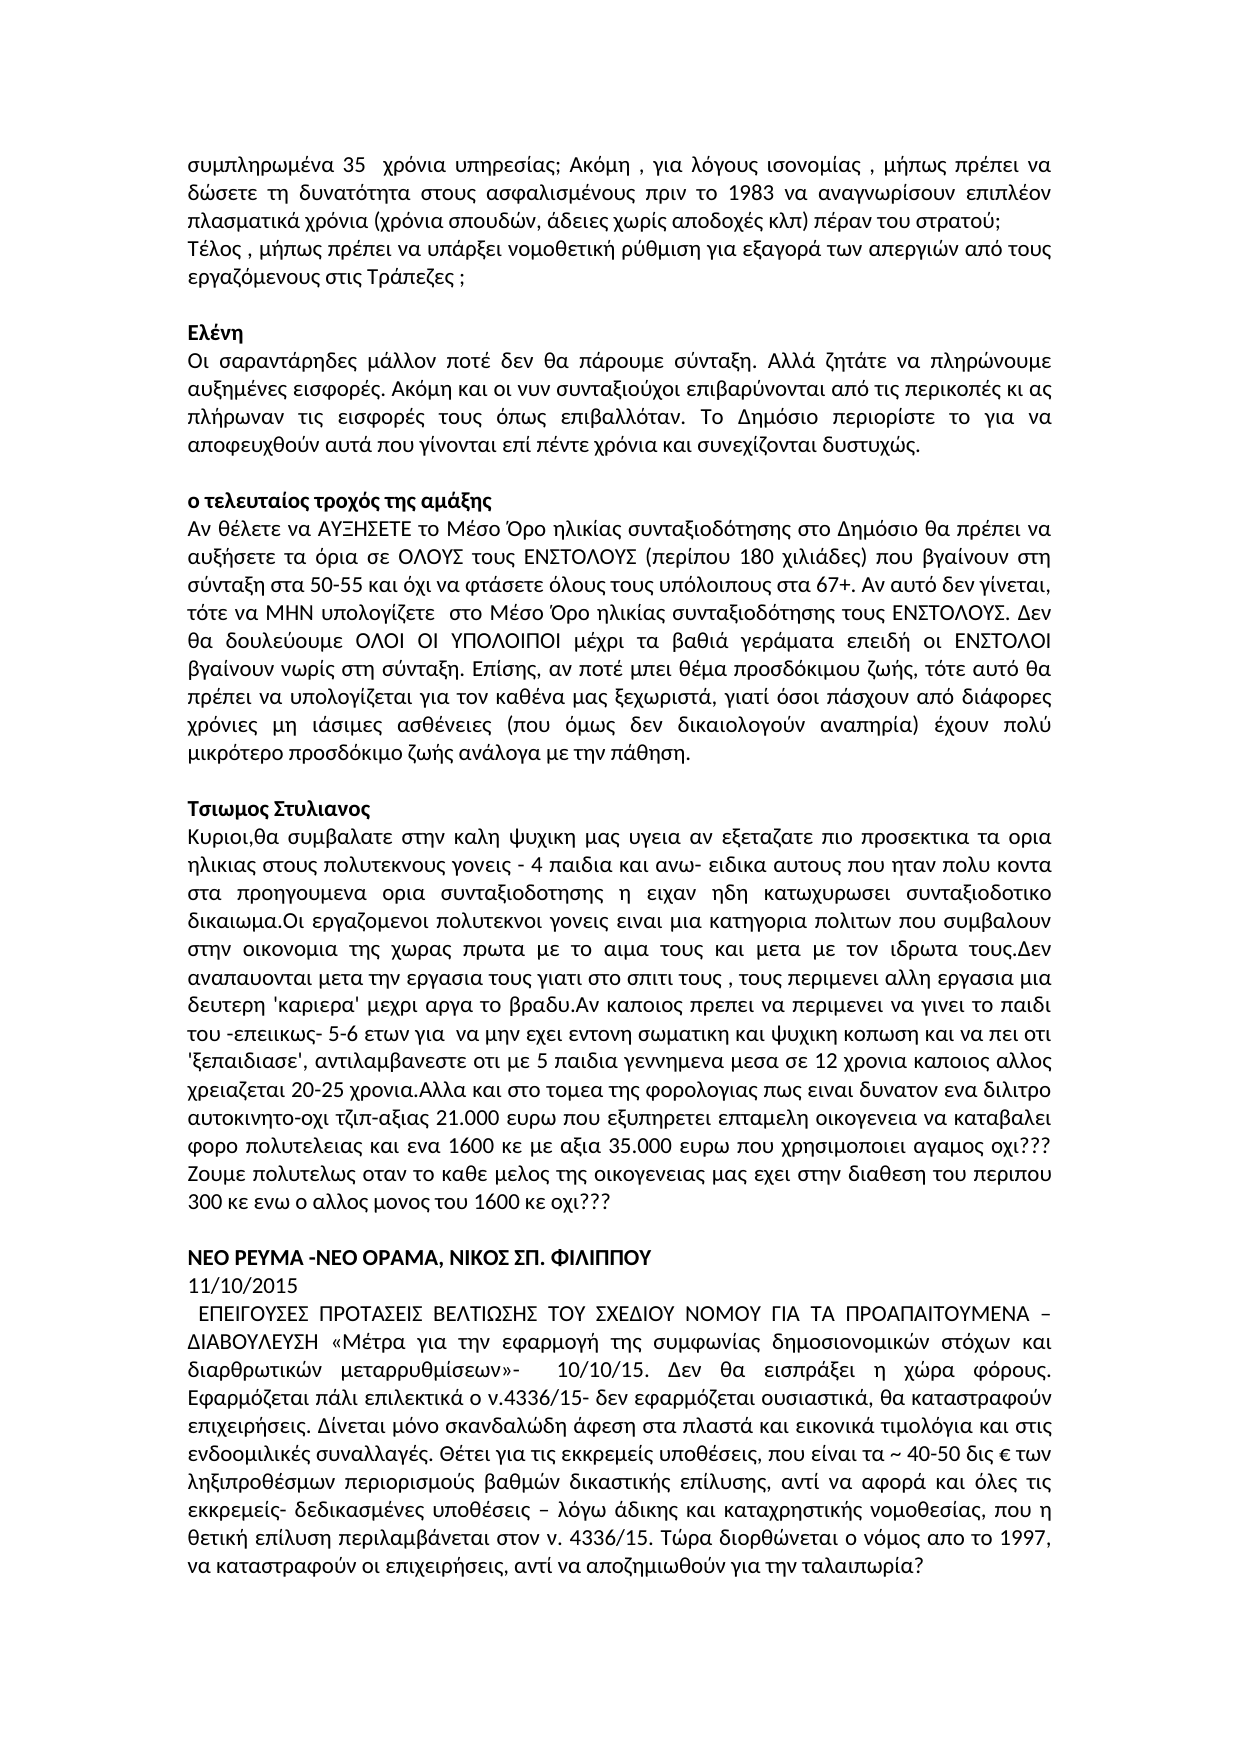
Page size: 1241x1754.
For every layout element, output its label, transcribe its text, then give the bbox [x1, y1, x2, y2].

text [187, 150, 1053, 234]
text Αν θέλετε να ΑΥΞΗΣΕΤΕ το Μέσο Όρο ηλικίας συνταξιοδότησης στο Δημόσιο θα πρέπει να αυξήσετε τα όρια σε ΟΛΟΥΣ τους ΕΝΣΤΟΛΟΥΣ (περίπου 180 χιλιάδες) που βγαίνουν στη σύνταξη στα 50-55 και όχι να φτάσετε όλους τους υπόλοιπους στα 67+. Αν αυτό δεν γίνεται, τότε να ΜΗΝ υπολογίζετε στο Μέσο Όρο ηλικίας συνταξιοδότησης τους ΕΝΣΤΟΛΟΥΣ. Δεν θα δουλεύουμε ΟΛΟΙ ΟΙ ΥΠΟΛΟΙΠΟΙ μέχρι τα βαθιά γεράματα επειδή οι ΕΝΣΤΟΛΟΙ βγαίνουν νωρίς στη σύνταξη. Επίσης, αν ποτέ μπει θέμα προσδόκιμου ζωής, τότε αυτό θα πρέπει να υπολογίζεται για τον καθένα μας ξεχωριστά, γιατί όσοι πάσχουν από διάφορες χρόνιες μη ιάσιμες ασθένειες (που όμως δεν δικαιολογούν αναπηρία) έχουν πολύ μικρότερο προσδόκιμο ζωής ανάλογα με την πάθηση. [187, 514, 1053, 766]
text ΕΠΕΙΓΟΥΣΕΣ ΠΡΟΤΑΣΕΙΣ ΒΕΛΤΙΩΣΗΣ ΤΟΥ ΣΧΕΔΙΟΥ ΝΟΜΟΥ ΓΙΑ ΤΑ ΠΡΟΑΠΑΙΤΟΥΜΕΝΑ – ΔΙΑΒΟΥΛΕΥΣΗ «Μέτρα για την εφαρμογή της συμφωνίας δημοσιονομικών στόχων και διαρθρωτικών μεταρρυθμίσεων»- 10/10/15. Δεν θα εισπράξει η χώρα φόρους. Εφαρμόζεται πάλι επιλεκτικά ο ν.4336/15- δεν εφαρμόζεται ουσιαστικά, θα καταστραφούν επιχειρήσεις. Δίνεται μόνο σκανδαλώδη άφεση στα πλαστά και εικονικά τιμολόγια και στις ενδοομιλικές συναλλαγές. Θέτει για τις εκκρεμείς υποθέσεις, που είναι τα ~ 40-50 δις € των ληξιπροθέσμων περιορισμούς βαθμών δικαστικής επίλυσης, αντί να αφορά και όλες τις εκκρεμείς- δεδικασμένες υποθέσεις – λόγω άδικης και καταχρηστικής νομοθεσίας, που η θετική επίλυση περιλαμβάνεται στον ν. 4336/15. Τώρα διορθώνεται ο νόμος απο το 1997, να καταστραφούν οι επιχειρήσεις, αντί να αποζημιωθούν για την ταλαιπωρία? [187, 1299, 1053, 1579]
text Τσιωμος Στυλιανος [187, 794, 1053, 822]
text Ελένη [187, 318, 1053, 346]
text 11/10/2015 [187, 1271, 1053, 1299]
text ΝΕΟ ΡΕΥΜΑ -ΝΕΟ ΟΡΑΜΑ, ΝΙΚΟΣ ΣΠ. ΦΙΛΙΠΠΟΥ [187, 1243, 1053, 1271]
text Κυριοι,θα συμβαλατε στην καλη ψυχικη μας υγεια αν εξεταζατε πιο προσεκτικα τα ορια ηλικιας στους πολυτεκνους γονεις - 4 παιδια και ανω- ειδικα αυτους που ηταν πολυ κοντα στα προηγουμενα ορια συνταξιοδοτησης η ειχαν ηδη κατωχυρωσει συνταξιοδοτικο δικαιωμα.Οι εργαζομενοι πολυτεκνοι γονεις ειναι μια κατηγορια πολιτων που συμβαλουν στην οικονομια της χωρας πρωτα με το αιμα τους και μετα με τον ιδρωτα τους.Δεν αναπαυονται μετα την εργασια τους γιατι στο σπιτι τους , τους περιμενει αλλη εργασια μια δευτερη 'καριερα' μεχρι αργα το βραδυ.Αν καποιος πρεπει να περιμενει να γινει το παιδι του -επειικως- 5-6 ετων για να μην εχει εντονη σωματικη και ψυχικη κοπωση και να πει οτι 'ξεπαιδιασε', αντιλαμβανεστε οτι με 5 παιδια γεννημενα μεσα σε 12 χρονια καποιος αλλος χρειαζεται 20-25 χρονια.Αλλα και στο τομεα της φορολογιας πως ειναι δυνατον ενα διλιτρο αυτοκινητο-οχι τζιπ-αξιας 21.000 ευρω που εξυπηρετει επταμελη οικογενεια να καταβαλει φορο πολυτελειας και ενα 1600 κε με αξια 35.000 ευρω που χρησιμοποιει αγαμος οχι??? Ζουμε πολυτελως οταν το καθε μελος της οικογενειας μας εχει στην διαθεση του περιπου 300 κε ενω ο αλλος μονος του 1600 κε οχι??? [187, 822, 1053, 1215]
text ο τελευταίος τροχός της αμάξης [187, 486, 1053, 514]
text Οι σαραντάρηδες μάλλον ποτέ δεν θα πάρουμε σύνταξη. Αλλά ζητάτε να πληρώνουμε αυξημένες εισφορές. Ακόμη και οι νυν συνταξιούχοι επιβαρύνονται από τις περικοπές κι ας πλήρωναν τις εισφορές τους όπως επιβαλλόταν. Το Δημόσιο περιορίστε το για να αποφευχθούν αυτά που γίνονται επί πέντε χρόνια και συνεχίζονται δυστυχώς. [187, 346, 1053, 458]
text Τέλος , μήπως πρέπει να υπάρξει νομοθετική ρύθμιση για εξαγορά των απεργιών από τους εργαζόμενους στις Τράπεζες ; [187, 234, 1053, 290]
